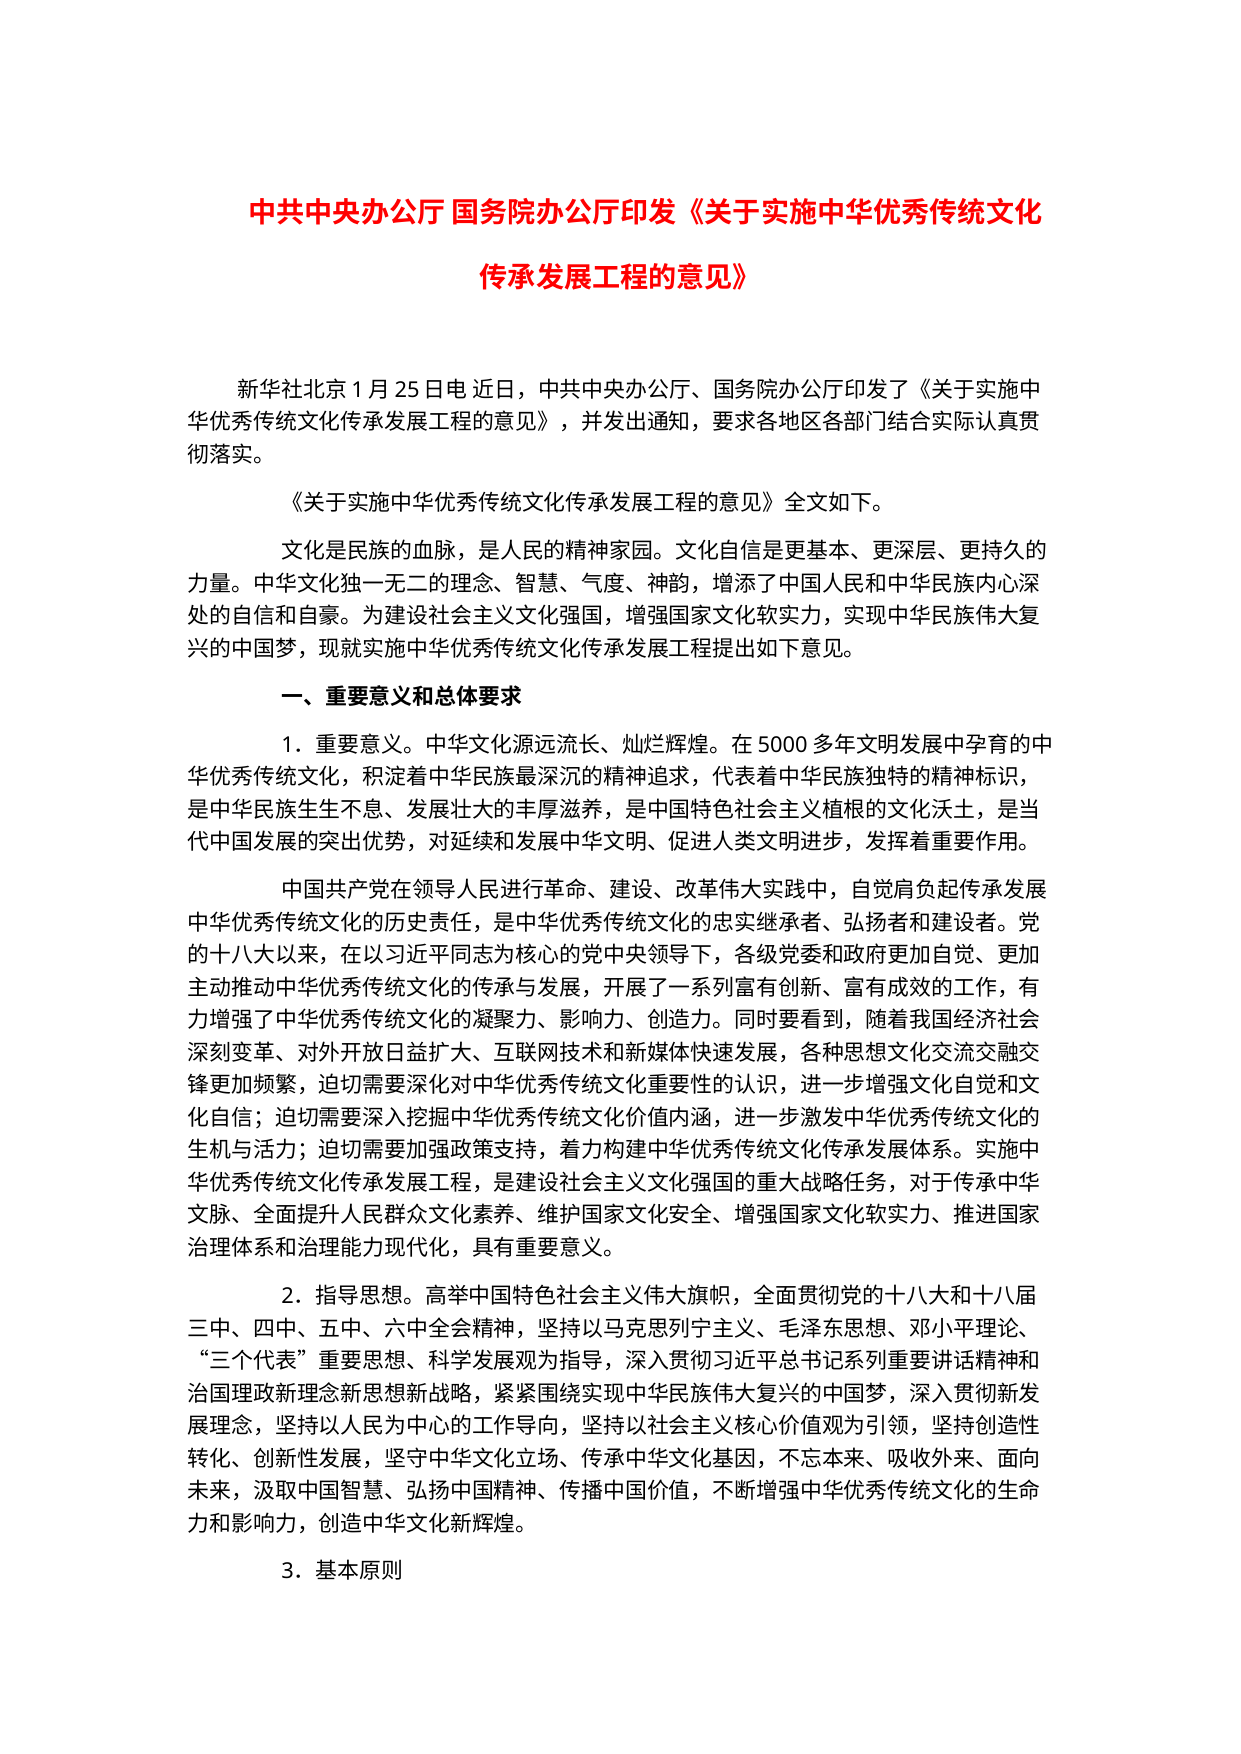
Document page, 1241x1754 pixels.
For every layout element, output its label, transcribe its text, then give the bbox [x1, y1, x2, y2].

text 文化是民族的血脉，是人民的精神家园。文化自信是更基本、更深层、更持久的力量。中华文化独一无二的理念、智慧、气度、神韵，增添了中国人民和中华民族内心深处的自信和自豪。为建设社会主义文化强国，增强国家文化软实力，实现中华民族伟大复兴的中国梦，现就实施中华优秀传统文化传承发展工程提出如下意见。 [187, 533, 1053, 663]
text 1．重要意义。中华文化源远流长、灿烂辉煌。在5000多年文明发展中孕育的中华优秀传统文化，积淀着中华民族最深沉的精神追求，代表着中华民族独特的精神标识，是中华民族生生不息、发展壮大的丰厚滋养，是中国特色社会主义植根的文化沃土，是当代中国发展的突出优势，对延续和发展中华文明、促进人类文明进步，发挥着重要作用。 [187, 726, 1053, 856]
text 中共中央办公厅 国务院办公厅印发《关于实施中华优秀传统文化传承发展工程的意见》 [187, 178, 1053, 308]
text 2．指导思想。高举中国特色社会主义伟大旗帜，全面贯彻党的十八大和十八届三中、四中、五中、六中全会精神，坚持以马克思列宁主义、毛泽东思想、邓小平理论、“三个代表”重要思想、科学发展观为指导，深入贯彻习近平总书记系列重要讲话精神和治国理政新理念新思想新战略，紧紧围绕实现中华民族伟大复兴的中国梦，深入贯彻新发展理念，坚持以人民为中心的工作导向，坚持以社会主义核心价值观为引领，坚持创造性转化、创新性发展，坚守中华文化立场、传承中华文化基因，不忘本来、吸收外来、面向未来，汲取中国智慧、弘扬中国精神、传播中国价值，不断增强中华优秀传统文化的生命力和影响力，创造中华文化新辉煌。 [187, 1278, 1053, 1538]
text 新华社北京1月25日电 近日，中共中央办公厅、国务院办公厅印发了《关于实施中华优秀传统文化传承发展工程的意见》，并发出通知，要求各地区各部门结合实际认真贯彻落实。 [187, 371, 1053, 469]
text 中国共产党在领导人民进行革命、建设、改革伟大实践中，自觉肩负起传承发展中华优秀传统文化的历史责任，是中华优秀传统文化的忠实继承者、弘扬者和建设者。党的十八大以来，在以习近平同志为核心的党中央领导下，各级党委和政府更加自觉、更加主动推动中华优秀传统文化的传承与发展，开展了一系列富有创新、富有成效的工作，有力增强了中华优秀传统文化的凝聚力、影响力、创造力。同时要看到，随着我国经济社会深刻变革、对外开放日益扩大、互联网技术和新媒体快速发展，各种思想文化交流交融交锋更加频繁，迫切需要深化对中华优秀传统文化重要性的认识，进一步增强文化自觉和文化自信；迫切需要深入挖掘中华优秀传统文化价值内涵，进一步激发中华优秀传统文化的生机与活力；迫切需要加强政策支持，着力构建中华优秀传统文化传承发展体系。实施中华优秀传统文化传承发展工程，是建设社会主义文化强国的重大战略任务，对于传承中华文脉、全面提升人民群众文化素养、维护国家文化安全、增强国家文化软实力、推进国家治理体系和治理能力现代化，具有重要意义。 [187, 872, 1053, 1262]
text 3．基本原则 [187, 1553, 1053, 1586]
text 《关于实施中华优秀传统文化传承发展工程的意见》全文如下。 [187, 484, 1053, 517]
text 一、重要意义和总体要求 [187, 678, 1053, 711]
